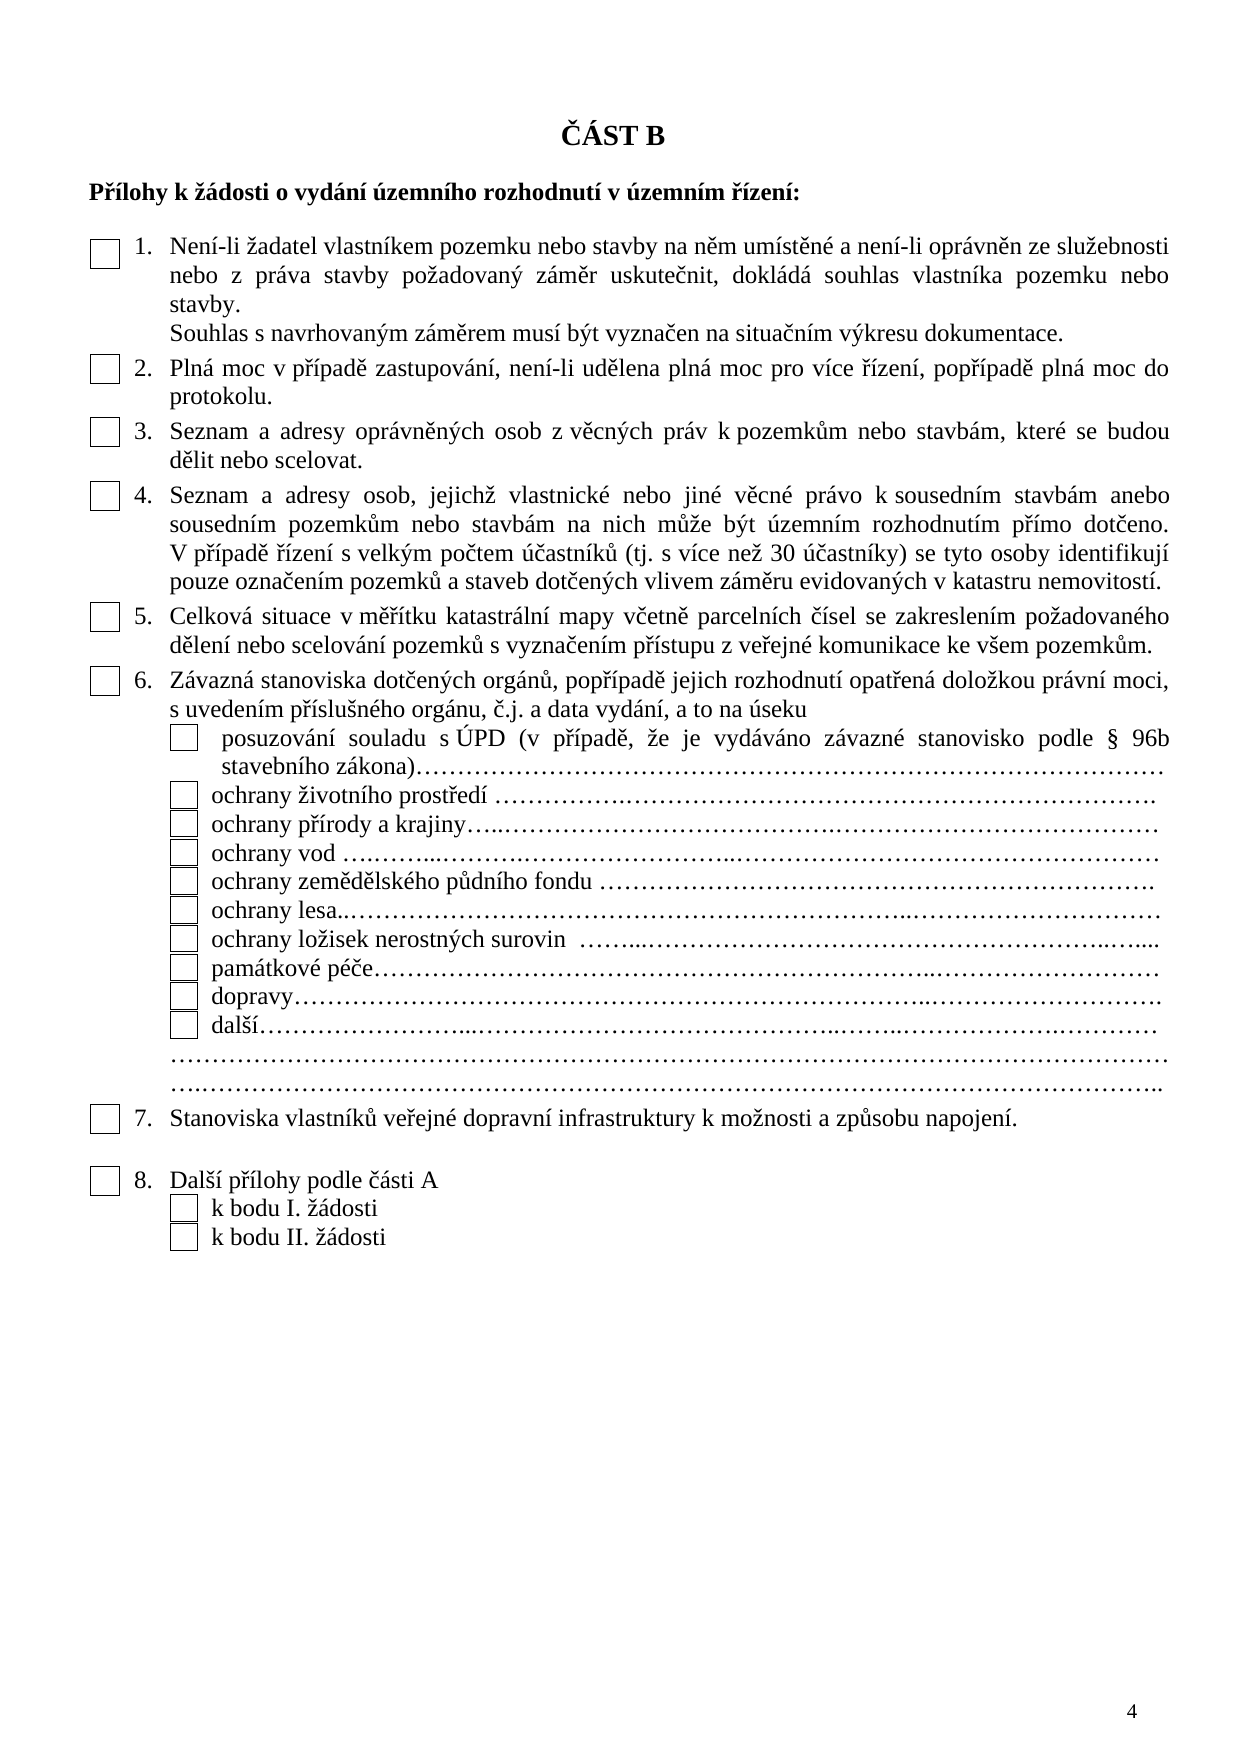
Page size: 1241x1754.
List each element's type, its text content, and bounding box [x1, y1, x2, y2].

table_header [78, 231, 123, 346]
table_cell [78, 410, 123, 474]
table_cell [78, 1159, 123, 1251]
table_cell Seznam a adresy oprávněných osob z věcných práv k pozemkům nebo stavbám, které se budou dělit nebo scelovat. [123, 410, 1181, 474]
table_cell Závazná stanoviska dotčených orgánů, popřípadě jejich rozhodnutí opatřená doložkou právní moci, s uvedením příslušného orgánu, č.j. a data vydání, a to na úseku posuzování souladu s ÚPD (v případě, že je vydáváno závazné stanovisko podle § 96b stavebního zákona)……………………………………………………………………………… ochrany životního prostředí …………….………………………………………………………. ochrany přírody a krajiny…..………………………………….………………………………… ochrany vod ….……...……….……………………..…………………………………………… ochrany zemědělského půdního fondu …………………………………………………………. ochrany lesa..…………………………………………………………..………………………… ochrany ložisek nerostných surovin ……...………………………………………………..….... památkové péče…………………………………………………………..……………………… dopravy…………………………………………………………………..………………………. další……………………...……………………………………..……..……………….………… ………………………………………………………………………………………………………… ….…………………………………………………………………………………………………….. [123, 659, 1181, 1096]
table_cell [78, 1096, 123, 1158]
text ČÁST B [89, 118, 1137, 152]
table_cell Seznam a adresy osob, jejichž vlastnické nebo jiné věcné právo k sousedním stavbám anebo sousedním pozemkům nebo stavbám na nich může být územním rozhodnutím přímo dotčeno. V případě řízení s velkým počtem účastníků (tj. s více než 30 účastníky) se tyto osoby identifikují pouze označením pozemků a staveb dotčených vlivem záměru evidovaných v katastru nemovitostí. [123, 474, 1181, 595]
table_cell [78, 659, 123, 1096]
table_cell Stanoviska vlastníků veřejné dopravní infrastruktury k možnosti a způsobu napojení. [123, 1096, 1181, 1158]
table_cell [78, 346, 123, 410]
table_cell Další přílohy podle části A k bodu I. žádosti k bodu II. žádosti [123, 1159, 1181, 1251]
table_cell [78, 474, 123, 595]
table_cell [78, 595, 123, 659]
text Přílohy k žádosti o vydání územního rozhodnutí v územním řízení: [89, 177, 1137, 206]
table_header Není-li žadatel vlastníkem pozemku nebo stavby na něm umístěné a není-li oprávněn ze služebnosti nebo z práva stavby požadovaný záměr uskutečnit, dokládá souhlas vlastníka pozemku nebo stavby. Souhlas s navrhovaným záměrem musí být vyznačen na situačním výkresu dokumentace. [123, 231, 1181, 346]
table_cell Celková situace v měřítku katastrální mapy včetně parcelních čísel se zakreslením požadovaného dělení nebo scelování pozemků s vyznačením přístupu z veřejné komunikace ke všem pozemkům. [123, 595, 1181, 659]
table_cell Plná moc v případě zastupování, není-li udělena plná moc pro více řízení, popřípadě plná moc do protokolu. [123, 346, 1181, 410]
